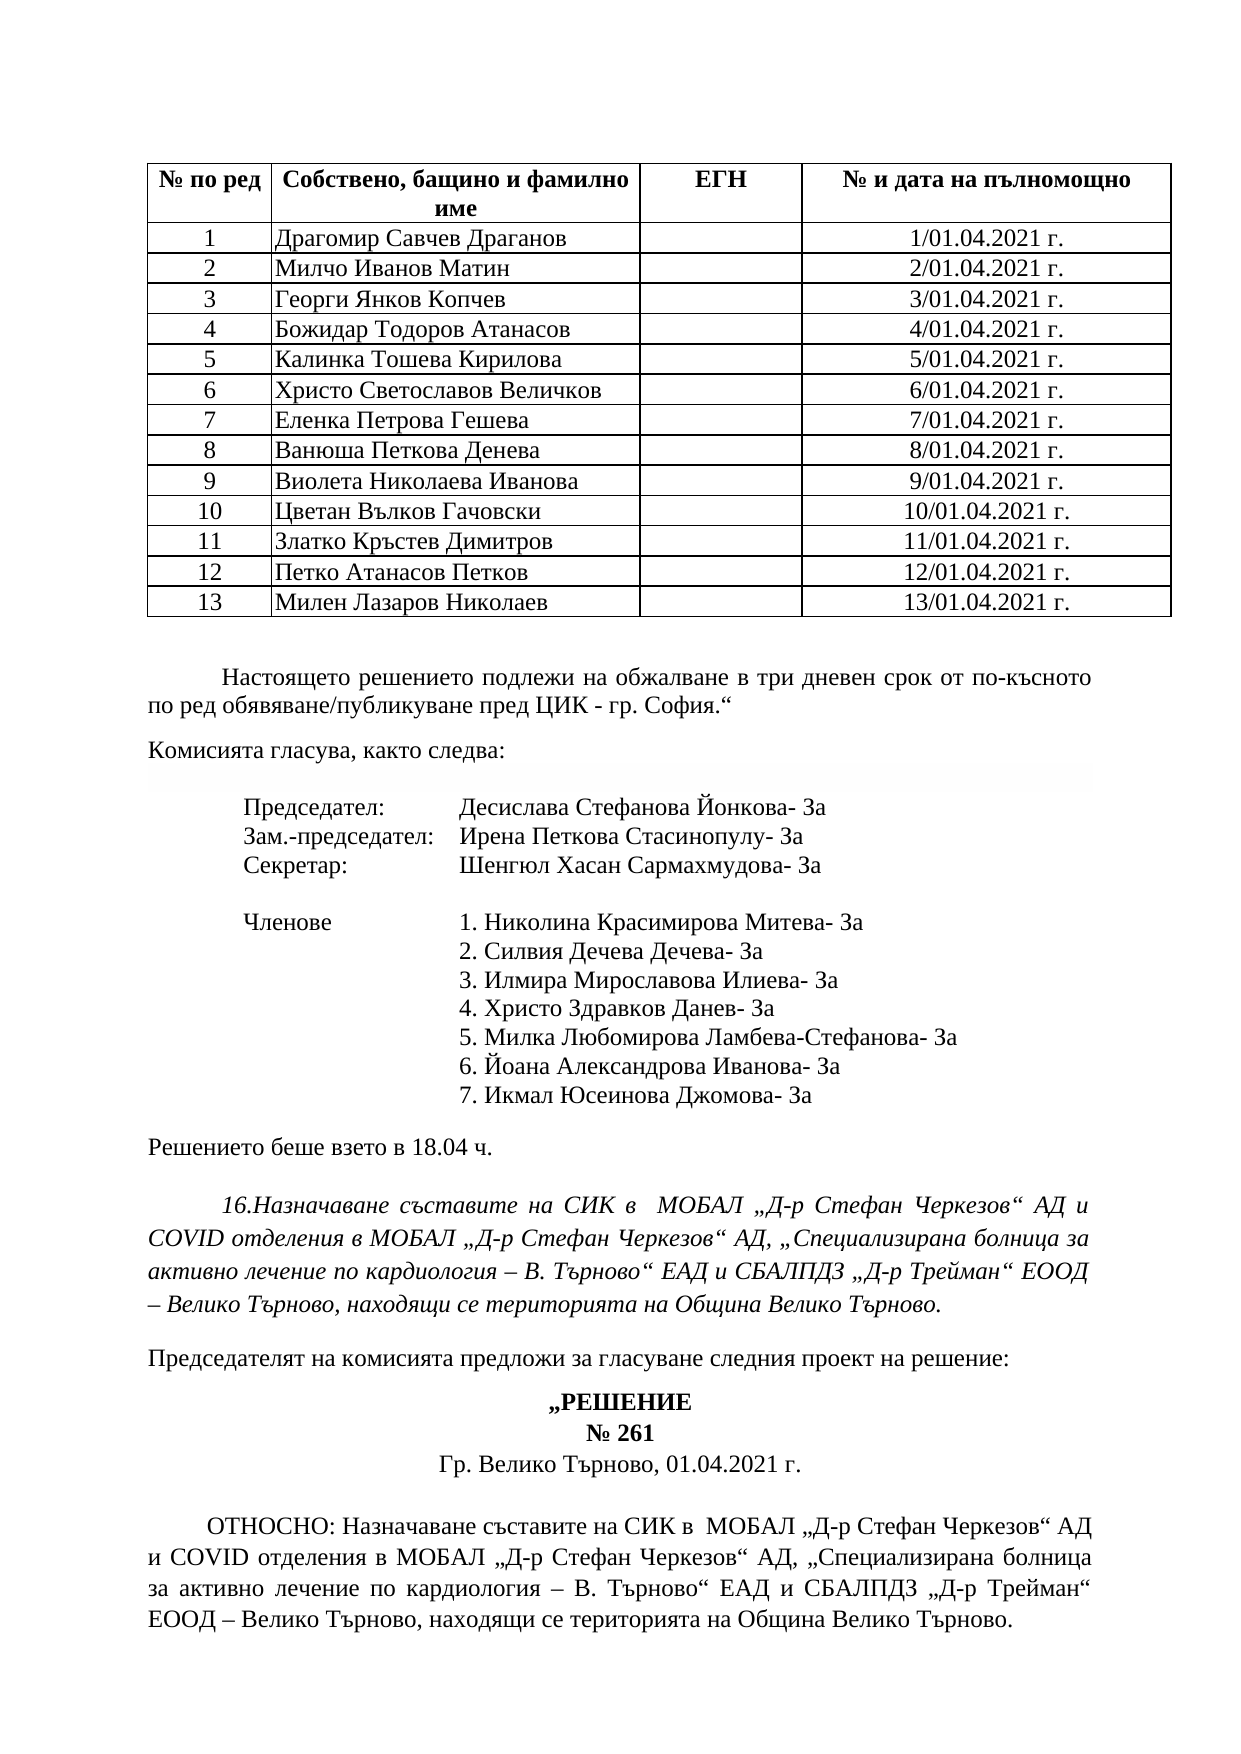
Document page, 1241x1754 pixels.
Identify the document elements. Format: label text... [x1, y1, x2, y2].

table_cell 10 [148, 496, 271, 525]
table_cell [641, 557, 801, 585]
text ОТНОСНО: Назначаване съставите на СИК в МОБАЛ „Д-р Стефан Черкезов“ АД и COVID отделения в МОБАЛ „Д-р Стефан Черкезов“ АД, „Специализирана болница за активно лечение по кардиология – В. Търново“ ЕАД и СБАЛПДЗ „Д-р Трейман“ ЕООД – Велико Търново, находящи се територията на Община Велико Търново. [148, 1511, 1093, 1633]
table_cell Цветан Вълков Гачовски [272, 496, 639, 525]
text Решението беше взето в 18.04 ч. [148, 1132, 1093, 1161]
table_cell 2 [148, 254, 271, 282]
table_cell Георги Янков Копчев [272, 284, 639, 313]
table_cell 9/01.04.2021 г. [803, 466, 1170, 494]
table_cell [641, 345, 801, 373]
table_cell [641, 496, 801, 525]
text Председател: Десислава Стефанова Йонкова- За [148, 792, 1093, 821]
table_cell 3/01.04.2021 г. [803, 284, 1170, 313]
text 2. Силвия Дечева Дечева- За [148, 936, 1093, 965]
text 7. Икмал Юсеинова Джомова- За [148, 1080, 1093, 1108]
table_header ЕГН [641, 164, 801, 222]
table_cell Еленка Петрова Гешева [272, 405, 639, 434]
table_cell [641, 526, 801, 555]
table_cell [641, 223, 801, 252]
text Комисията гласува, както следва: [148, 735, 1093, 763]
table_cell [641, 284, 801, 313]
table_header № по ред [148, 164, 271, 222]
text Гр. Велико Търново, 01.04.2021 г. [148, 1449, 1093, 1478]
text 6. Йоана Александрова Иванова- За [148, 1051, 1093, 1080]
table_cell 10/01.04.2021 г. [803, 496, 1170, 525]
table_cell 8 [148, 436, 271, 464]
text 4. Христо Здравков Данев- За [148, 993, 1093, 1022]
table_cell [641, 436, 801, 464]
table_cell 4/01.04.2021 г. [803, 314, 1170, 343]
table_cell [641, 314, 801, 343]
text 5. Милка Любомирова Ламбева-Стефанова- За [148, 1022, 1093, 1051]
table_cell 3 [148, 284, 271, 313]
table_cell Калинка Тошева Кирилова [272, 345, 639, 373]
table_cell Ванюша Петкова Денева [272, 436, 639, 464]
table_cell 4 [148, 314, 271, 343]
table_cell 7 [148, 405, 271, 434]
table_cell 13 [148, 587, 271, 616]
table_cell Драгомир Савчев Драганов [272, 223, 639, 252]
text Председателят на комисията предложи за гласуване следния проект на решение: [148, 1343, 1093, 1371]
table_header № и дата на пълномощно [803, 164, 1170, 222]
table_cell Виолета Николаева Иванова [272, 466, 639, 494]
table_cell 7/01.04.2021 г. [803, 405, 1170, 434]
table_cell 8/01.04.2021 г. [803, 436, 1170, 464]
table_cell 1/01.04.2021 г. [803, 223, 1170, 252]
table_cell 2/01.04.2021 г. [803, 254, 1170, 282]
table_cell Божидар Тодоров Атанасов [272, 314, 639, 343]
table_cell [641, 405, 801, 434]
text Членове 1. Николина Красимирова Митева- За [148, 907, 1093, 936]
text Настоящето решението подлежи на обжалване в три дневен срок от по-късното по ред обявяване/публикуване пред ЦИК - гр. София.“ [148, 662, 1093, 719]
text 16.Назначаване съставите на СИК в МОБАЛ „Д-р Стефан Черкезов“ АД и COVID отделения в МОБАЛ „Д-р Стефан Черкезов“ АД, „Специализирана болница за активно лечение по кардиология – В. Търново“ ЕАД и СБАЛПДЗ „Д-р Трейман“ ЕООД – Велико Търново, находящи се територията на Община Велико Търново. [148, 1190, 1093, 1317]
text № 261 [148, 1418, 1093, 1447]
table_cell Златко Кръстев Димитров [272, 526, 639, 555]
table_cell 12 [148, 557, 271, 585]
table_cell 12/01.04.2021 г. [803, 557, 1170, 585]
table_header Собствено, бащино и фамилно име [272, 164, 639, 222]
text Секретар: Шенгюл Хасан Сармахмудова- За [148, 850, 1093, 878]
text 3. Илмира Мирославова Илиева- За [148, 965, 1093, 993]
table_cell Милен Лазаров Николаев [272, 587, 639, 616]
table_cell [641, 466, 801, 494]
table_cell Христо Светославов Величков [272, 375, 639, 403]
table_cell [641, 587, 801, 616]
table_cell 1 [148, 223, 271, 252]
table_cell 9 [148, 466, 271, 494]
table_cell 6 [148, 375, 271, 403]
table_cell 11 [148, 526, 271, 555]
table_cell Петко Атанасов Петков [272, 557, 639, 585]
table_cell 11/01.04.2021 г. [803, 526, 1170, 555]
text „РЕШЕНИЕ [148, 1387, 1093, 1416]
table_cell Милчо Иванов Матин [272, 254, 639, 282]
table_cell 5 [148, 345, 271, 373]
table_cell [641, 375, 801, 403]
table_cell 6/01.04.2021 г. [803, 375, 1170, 403]
text Зам.-председател: Ирена Петкова Стасинопулу- За [148, 821, 1093, 850]
table_cell 5/01.04.2021 г. [803, 345, 1170, 373]
table_cell 13/01.04.2021 г. [803, 587, 1170, 616]
table_cell [641, 254, 801, 282]
